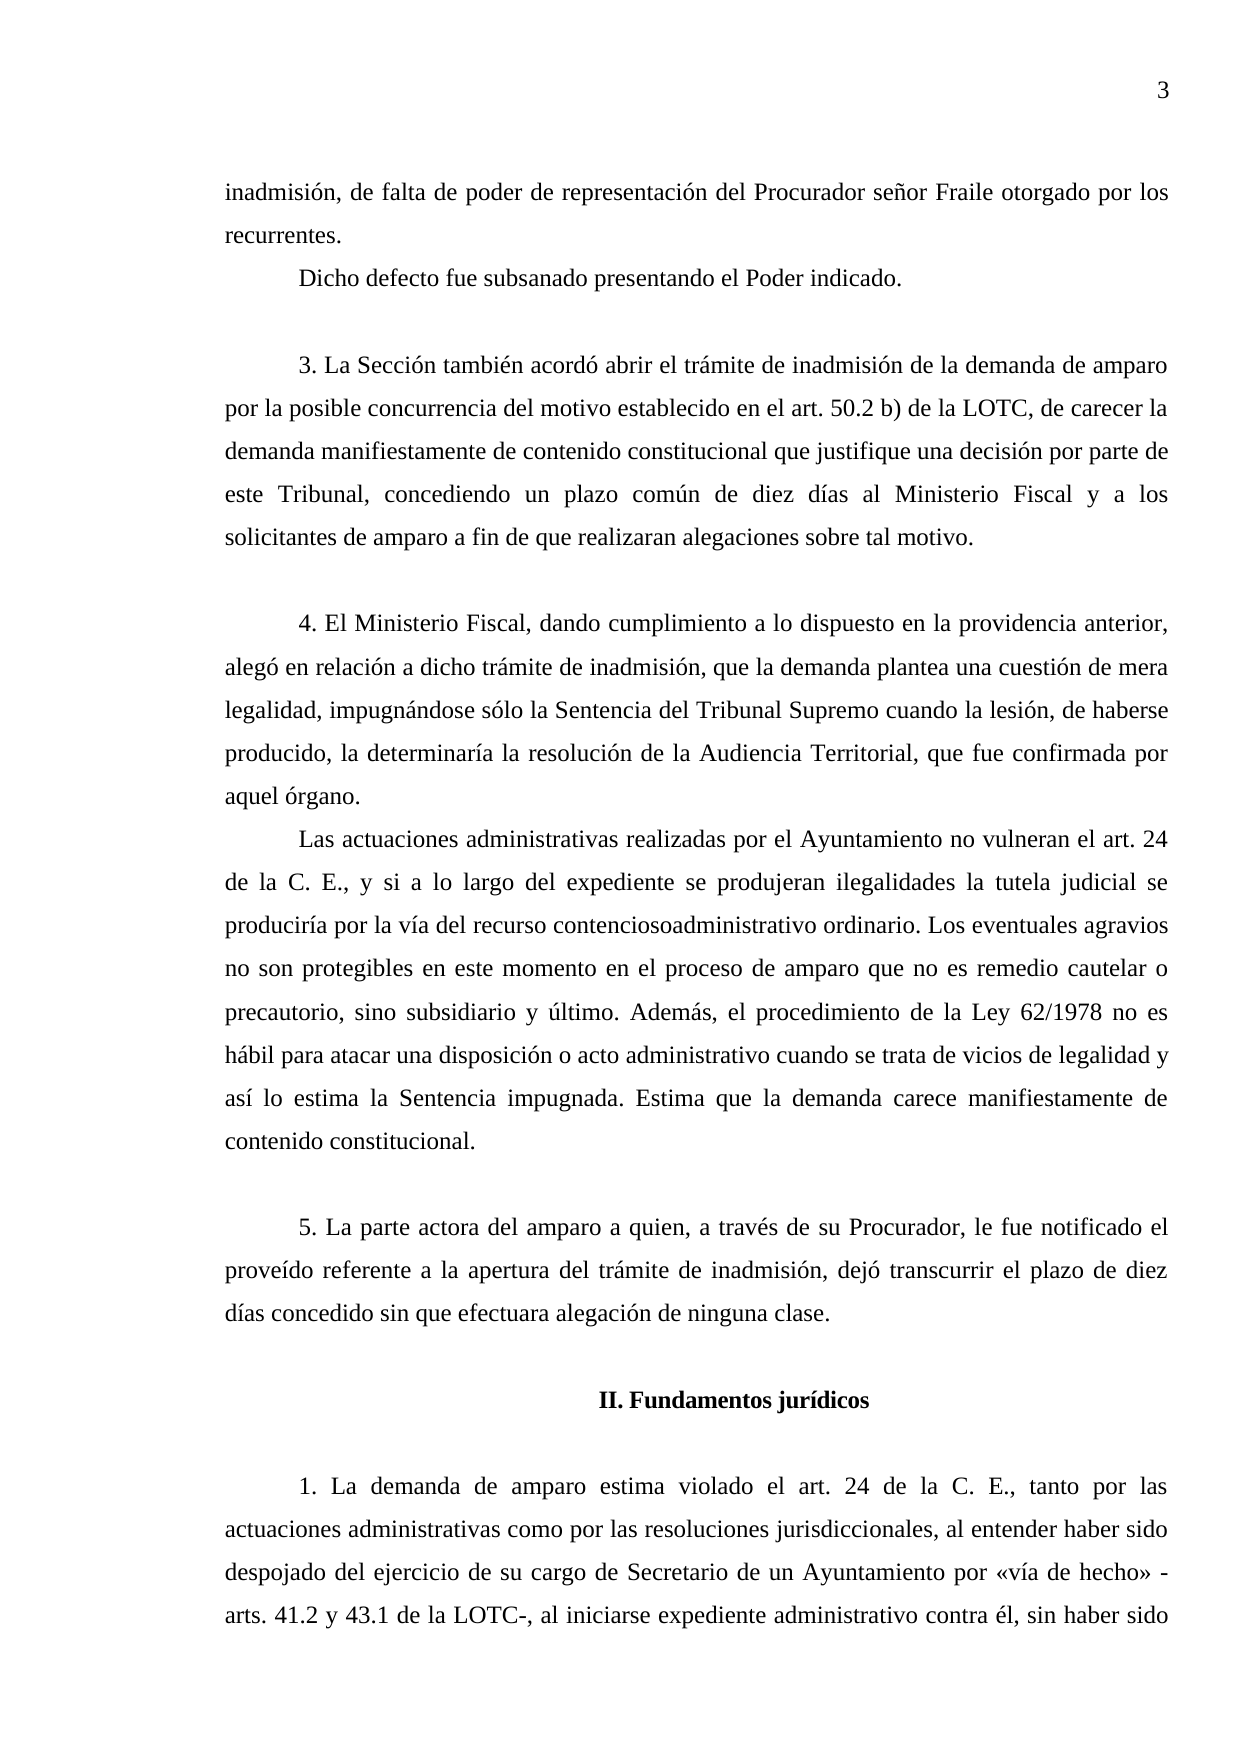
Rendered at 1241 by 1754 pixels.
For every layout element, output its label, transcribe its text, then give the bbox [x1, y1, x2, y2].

text 3. La Sección también acordó abrir el trámite de inadmisión de la demanda de amparo por la posible concurrencia del motivo establecido en el art. 50.2 b) de la LOTC, de carecer la demanda manifiestamente de contenido constitucional que justifique una decisión por parte de este Tribunal, concediendo un plazo común de diez días al Ministerio Fiscal y a los solicitantes de amparo a fin de que realizaran alegaciones sobre tal motivo. [224, 350, 1169, 551]
text 4. El Ministerio Fiscal, dando cumplimiento a lo dispuesto en la providencia anterior, alegó en relación a dicho trámite de inadmisión, que la demanda plantea una cuestión de mera legalidad, impugnándose sólo la Sentencia del Tribunal Supremo cuando la lesión, de haberse producido, la determinaría la resolución de la Audiencia Territorial, que fue confirmada por aquel órgano. [224, 608, 1169, 810]
text Dicho defecto fue subsanado presentando el Poder indicado. [224, 263, 1169, 292]
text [224, 1471, 1169, 1629]
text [224, 177, 1169, 249]
subtitle II. Fundamentos jurídicos [224, 1385, 1169, 1413]
text Las actuaciones administrativas realizadas por el Ayuntamiento no vulneran el art. 24 de la C. E., y si a lo largo del expediente se produjeran ilegalidades la tutela judicial se produciría por la vía del recurso contenciosoadministrativo ordinario. Los eventuales agravios no son protegibles en este momento en el proceso de amparo que no es remedio cautelar o precautorio, sino subsidiario y último. Además, el procedimiento de la Ley 62/1978 no es hábil para atacar una disposición o acto administrativo cuando se trata de vicios de legalidad y así lo estima la Sentencia impugnada. Estima que la demanda carece manifiestamente de contenido constitucional. [224, 824, 1169, 1155]
text 5. La parte actora del amparo a quien, a través de su Procurador, le fue notificado el proveído referente a la apertura del trámite de inadmisión, dejó transcurrir el plazo de diez días concedido sin que efectuara alegación de ninguna clase. [224, 1212, 1169, 1327]
